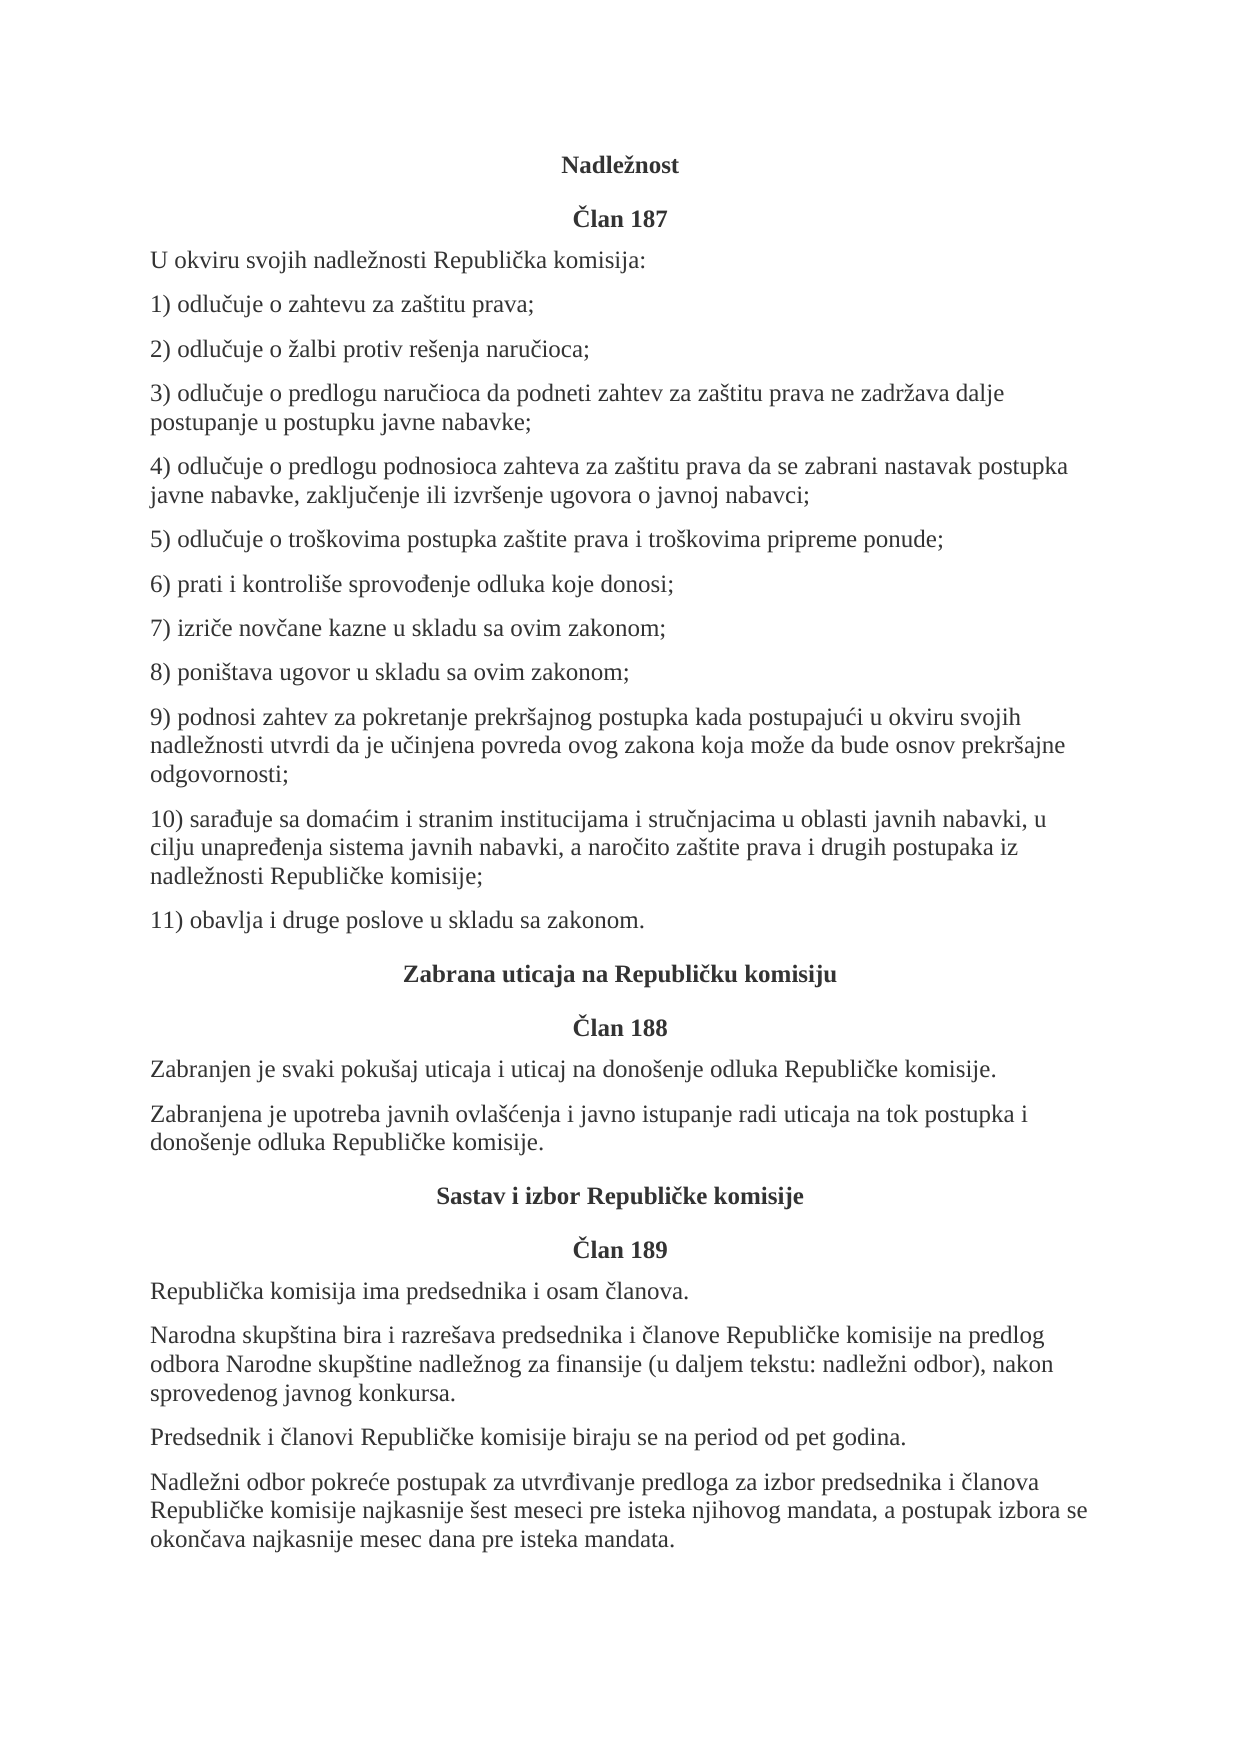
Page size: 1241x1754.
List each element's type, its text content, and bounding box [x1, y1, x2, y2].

text 9) podnosi zahtev za pokretanje prekršajnog postupka kada postupajući u okviru svojih nadležnosti utvrdi da je učinjena povreda ovog zakona koja može da bude osnov prekršajne odgovornosti; [150, 702, 1090, 788]
text 8) poništava ugovor u skladu sa ovim zakonom; [150, 657, 1090, 686]
text Član 189 [150, 1235, 1090, 1264]
text Republička komisija ima predsednika i osam članova. [150, 1276, 1090, 1305]
text 3) odlučuje o predlogu naručioca da podneti zahtev za zaštitu prava ne zadržava dalje postupanje u postupku javne nabavke; [150, 378, 1090, 436]
text Član 188 [150, 1013, 1090, 1042]
text 6) prati i kontroliše sprovođenje odluka koje donosi; [150, 569, 1090, 597]
text Predsednik i članovi Republičke komisije biraju se na period od pet godina. [150, 1422, 1090, 1451]
text U okviru svojih nadležnosti Republička komisija: [150, 245, 1090, 274]
text Nadležnost [150, 150, 1090, 179]
text 7) izriče novčane kazne u skladu sa ovim zakonom; [150, 613, 1090, 642]
text Nadležni odbor pokreće postupak za utvrđivanje predloga za izbor predsednika i članova Republičke komisije najkasnije šest meseci pre isteka njihovog mandata, a postupak izbora se okončava najkasnije mesec dana pre isteka mandata. [150, 1467, 1090, 1553]
text 10) sarađuje sa domaćim i stranim institucijama i stručnjacima u oblasti javnih nabavki, u cilju unapređenja sistema javnih nabavki, a naročito zaštite prava i drugih postupaka iz nadležnosti Republičke komisije; [150, 804, 1090, 890]
text 4) odlučuje o predlogu podnosioca zahteva za zaštitu prava da se zabrani nastavak postupka javne nabavke, zaključenje ili izvršenje ugovora o javnoj nabavci; [150, 451, 1090, 509]
text Zabranjena je upotreba javnih ovlašćenja i javno istupanje radi uticaja na tok postupka i donošenje odluka Republičke komisije. [150, 1099, 1090, 1156]
text 2) odlučuje o žalbi protiv rešenja naručioca; [150, 334, 1090, 362]
text Zabrana uticaja na Republičku komisiju [150, 959, 1090, 988]
text Član 187 [150, 204, 1090, 232]
text Sastav i izbor Republičke komisije [150, 1181, 1090, 1210]
text 1) odlučuje o zahtevu za zaštitu prava; [150, 289, 1090, 318]
text 5) odlučuje o troškovima postupka zaštite prava i troškovima pripreme ponude; [150, 524, 1090, 553]
text 11) obavlja i druge poslove u skladu sa zakonom. [150, 906, 1090, 934]
text Zabranjen je svaki pokušaj uticaja i uticaj na donošenje odluka Republičke komisije. [150, 1054, 1090, 1083]
text Narodna skupština bira i razrešava predsednika i članove Republičke komisije na predlog odbora Narodne skupštine nadležnog za finansije (u daljem tekstu: nadležni odbor), nakon sprovedenog javnog konkursa. [150, 1321, 1090, 1407]
